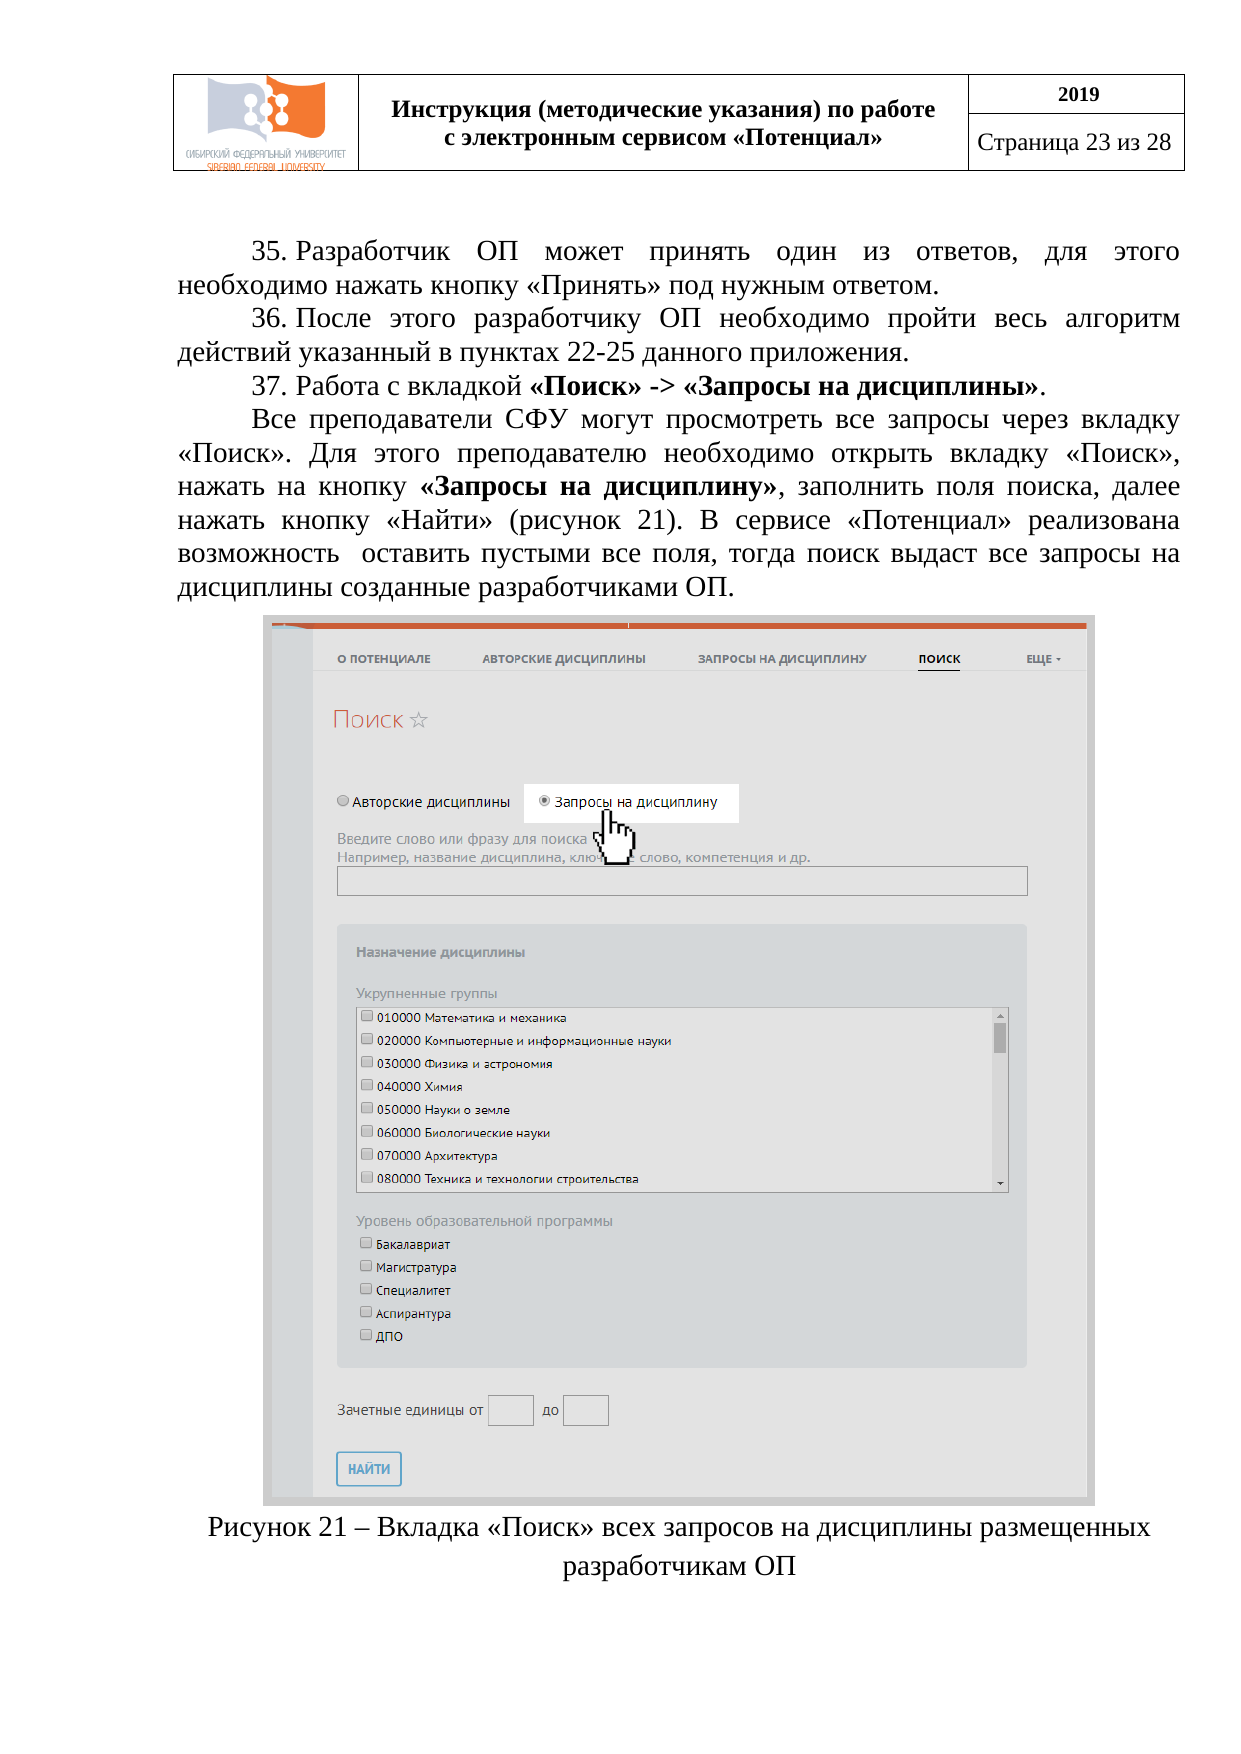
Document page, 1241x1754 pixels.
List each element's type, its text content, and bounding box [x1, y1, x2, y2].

text Все преподаватели СФУ могут просмотреть все запросы через вкладку «Поиск». Для этого преподавателю необходимо открыть вкладку «Поиск», нажать на кнопку «Запросы на дисциплину», заполнить поля поиска, далее нажать кнопку «Найти» (рисунок 21). В сервисе «Потенциал» реализована возможность оставить пустыми все поля, тогда поиск выдаст все запросы на дисциплины созданные разработчиками ОП. [177, 401, 1181, 602]
picture [272, 623, 1087, 1497]
text Рисунок 21 – Вкладка «Поиск» всех запросов на дисциплины размещенных разработчикам ОП [177, 1509, 1181, 1582]
list Работа с вкладкой «Поиск» -> «Запросы на дисциплины». [177, 368, 1181, 401]
list После этого разработчику ОП необходимо пройти весь алгоритм действий указанный в пунктах 22-25 данного приложения. [177, 301, 1181, 368]
picture [186, 75, 346, 171]
list Разработчик ОП может принять один из ответов, для этого необходимо нажать кнопку «Принять» под нужным ответом. [177, 233, 1181, 301]
